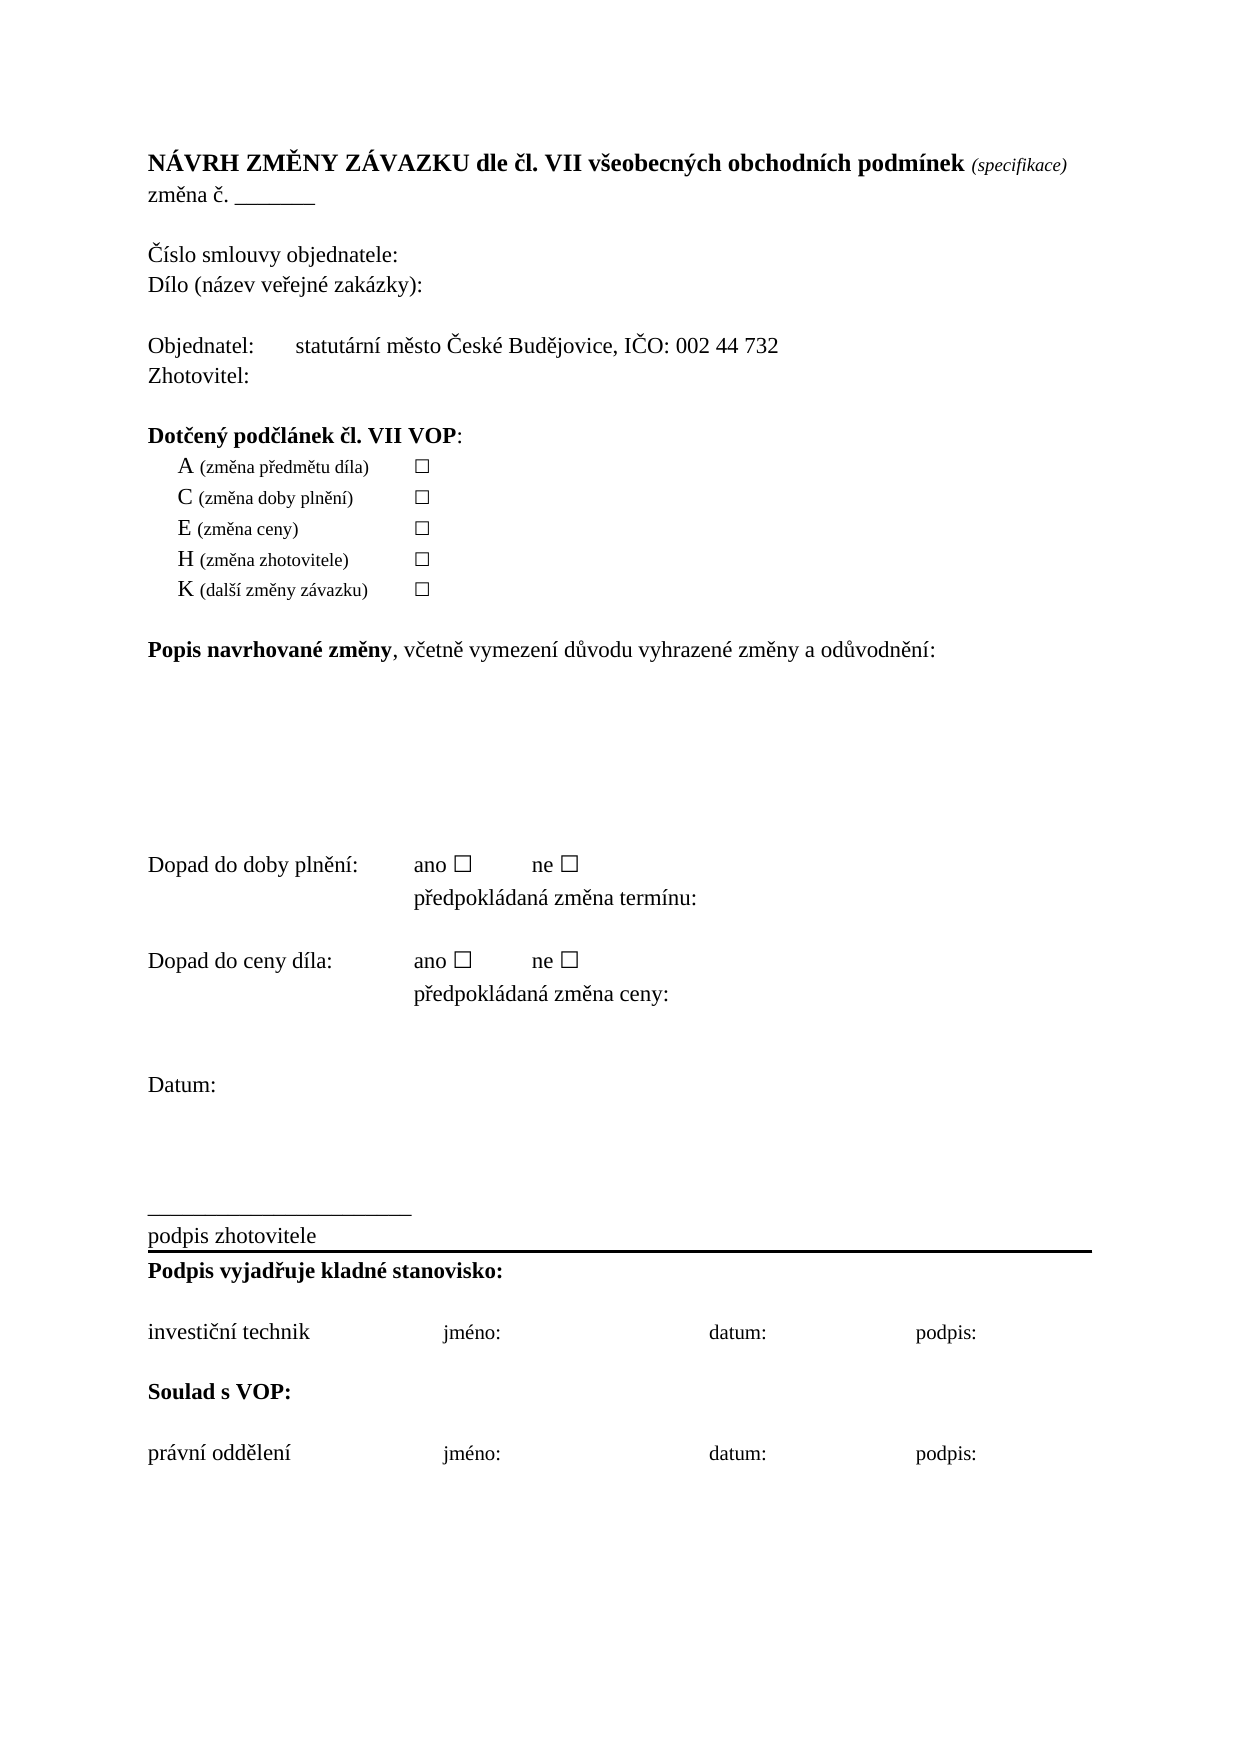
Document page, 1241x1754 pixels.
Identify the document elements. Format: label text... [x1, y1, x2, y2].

text podpis zhotovitele [148, 1222, 1092, 1250]
text Dotčený podčlánek čl. VII VOP: [148, 422, 1092, 449]
text C (změna doby plnění) [148, 483, 1092, 510]
text Dopad do ceny díla: ano ne [148, 944, 1092, 976]
text předpokládaná změna ceny: [148, 980, 1092, 1007]
text E (změna ceny) [148, 514, 1092, 541]
text Datum: [148, 1071, 1092, 1097]
text předpokládaná změna termínu: [148, 884, 1092, 910]
text K (další změny závazku) [148, 576, 1092, 602]
text Popis navrhované změny, včetně vymezení důvodu vyhrazené změny a odůvodnění: [148, 636, 1092, 663]
text _______________________ [148, 1192, 1092, 1218]
text H (změna zhotovitele) [148, 545, 1092, 572]
text investiční technik jméno: datum: podpis: [148, 1318, 1092, 1344]
text A (změna předmětu díla) [148, 453, 1092, 479]
text Číslo smlouvy objednatele: [148, 241, 1092, 267]
text Zhotovitel: [148, 362, 1092, 388]
text Dílo (název veřejné zakázky): [148, 271, 1092, 298]
text NÁVRH ZMĚNY ZÁVAZKU dle čl. VII všeobecných obchodních podmínek (specifikace) [148, 148, 1092, 176]
text Podpis vyjadřuje kladné stanovisko: [148, 1257, 1092, 1284]
text právní oddělení jméno: datum: podpis: [148, 1438, 1092, 1465]
text Dopad do doby plnění: ano ne [148, 848, 1092, 879]
text změna č. _______ [148, 181, 1092, 207]
text Soulad s VOP: [148, 1378, 1092, 1404]
text Objednatel: statutární město České Budějovice, IČO: 002 44 732 [148, 332, 1092, 358]
